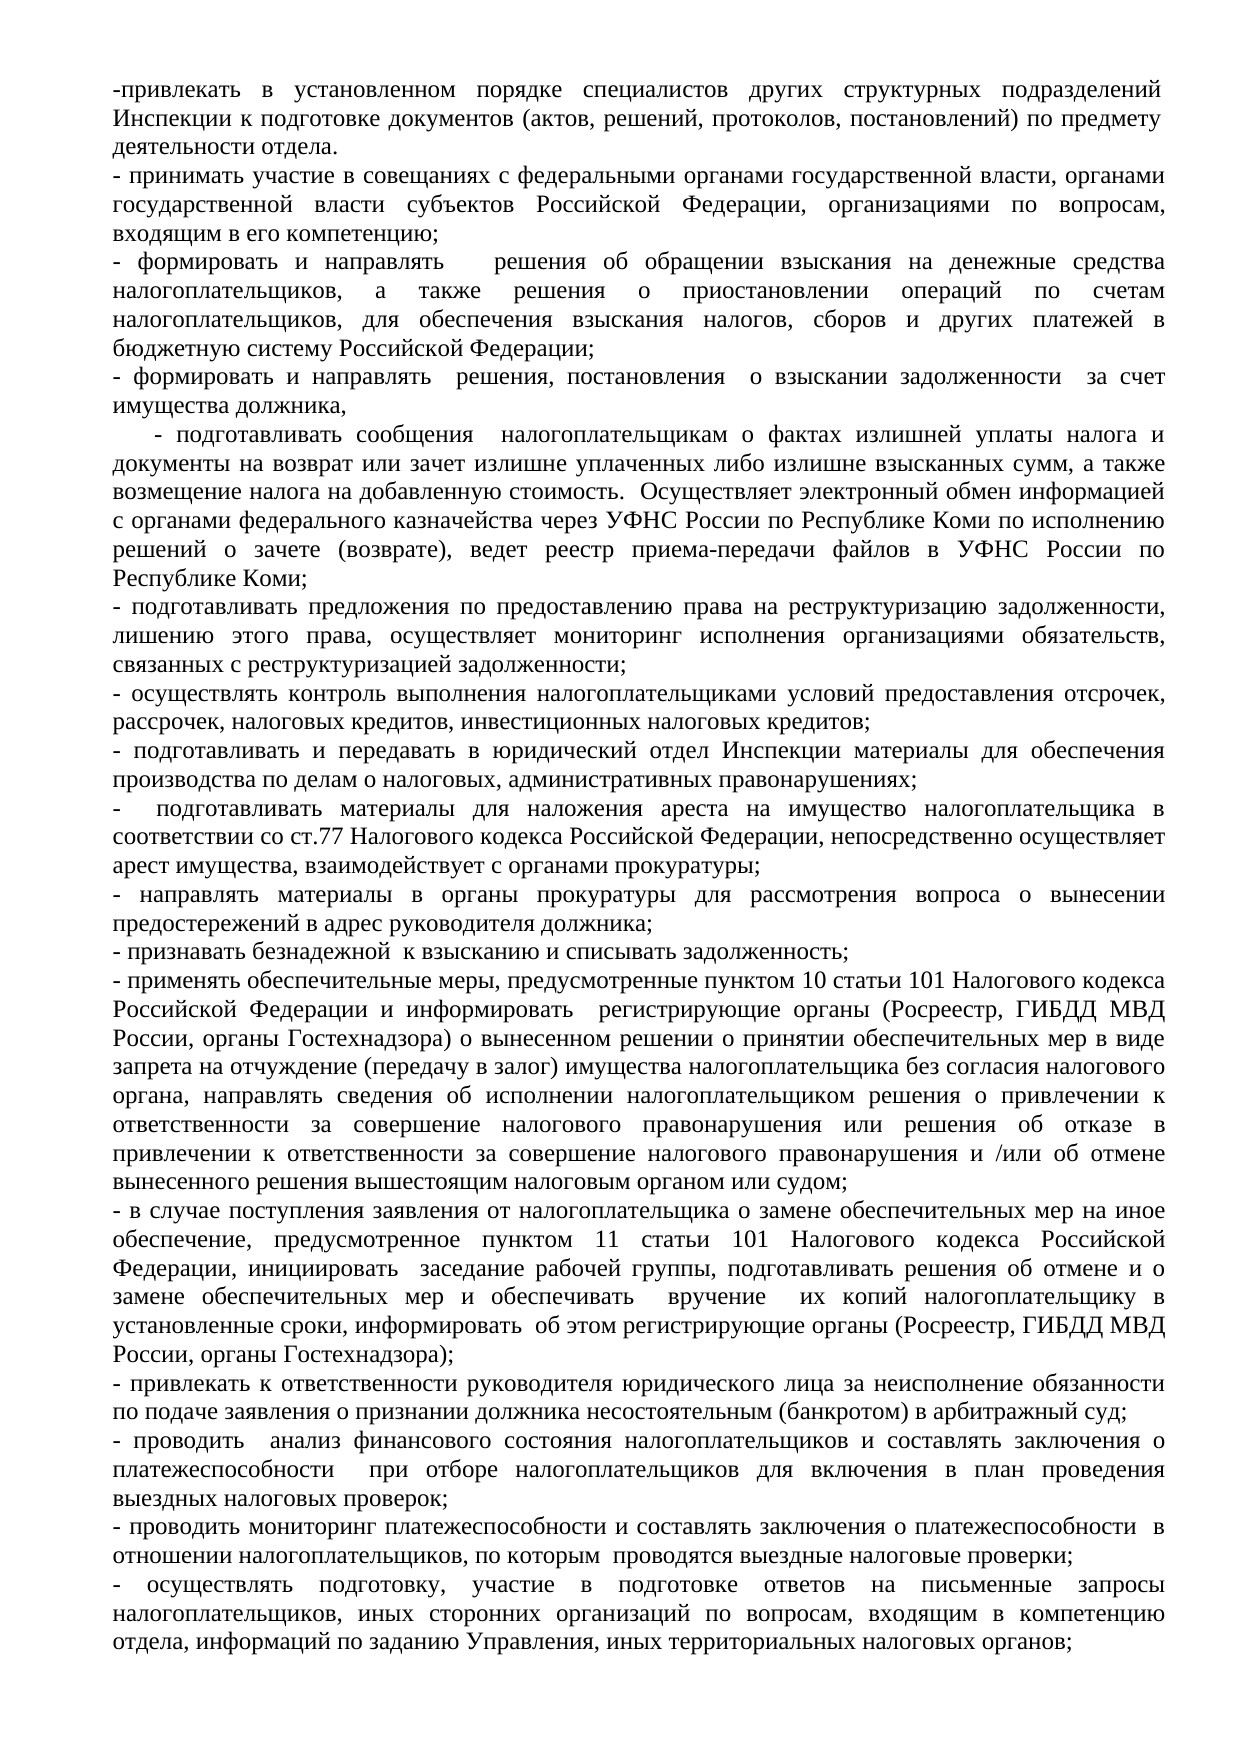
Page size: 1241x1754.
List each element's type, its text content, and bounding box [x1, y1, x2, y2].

text - в случае поступления заявления от налогоплательщика о замене обеспечительных мер на иное обеспечение, предусмотренное пунктом 11 статьи 101 Налогового кодекса Российской Федерации, инициировать заседание рабочей группы, подготавливать решения об отмене и о замене обеспечительных мер и обеспечивать вручение их копий налогоплательщику в установленные сроки, информировать об этом регистрирующие органы (Росреестр, ГИБДД МВД России, органы Гостехнадзора); [112, 1195, 1166, 1368]
text - направлять материалы в органы прокуратуры для рассмотрения вопроса о вынесении предостережений в адрес руководителя должника; [112, 879, 1166, 936]
text - признавать безнадежной к взысканию и списывать задолженность; [112, 936, 1166, 965]
text - проводить мониторинг платежеспособности и составлять заключения о платежеспособности в отношении налогоплательщиков, по которым проводятся выездные налоговые проверки; [112, 1511, 1166, 1569]
text - формировать и направлять решения, постановления о взыскании задолженности за счет имущества должника, [112, 361, 1166, 419]
text - привлекать к ответственности руководителя юридического лица за неисполнение обязанности по подаче заявления о признании должника несостоятельным (банкротом) в арбитражный суд; [112, 1368, 1166, 1425]
text - проводить анализ финансового состояния налогоплательщиков и составлять заключения о платежеспособности при отборе налогоплательщиков для включения в план проведения выездных налоговых проверок; [112, 1425, 1166, 1511]
text - осуществлять подготовку, участие в подготовке ответов на письменные запросы налогоплательщиков, иных сторонних организаций по вопросам, входящим в компетенцию отдела, информаций по заданию Управления, иных территориальных налоговых органов; [112, 1569, 1166, 1655]
text - формировать и направлять решения об обращении взыскания на денежные средства налогоплательщиков, а также решения о приостановлении операций по счетам налогоплательщиков, для обеспечения взыскания налогов, сборов и других платежей в бюджетную систему Российской Федерации; [112, 246, 1166, 361]
text - осуществлять контроль выполнения налогоплательщиками условий предоставления отсрочек, рассрочек, налоговых кредитов, инвестиционных налоговых кредитов; [112, 678, 1166, 735]
text - подготавливать предложения по предоставлению права на реструктуризацию задолженности, лишению этого права, осуществляет мониторинг исполнения организациями обязательств, связанных с реструктуризацией задолженности; [112, 591, 1166, 678]
text - принимать участие в совещаниях с федеральными органами государственной власти, органами государственной власти субъектов Российской Федерации, организациями по вопросам, входящим в его компетенцию; [112, 160, 1166, 246]
text - подготавливать сообщения налогоплательщикам о фактах излишней уплаты налога и документы на возврат или зачет излишне уплаченных либо излишне взысканных сумм, а также возмещение налога на добавленную стоимость. Осуществляет электронный обмен информацией с органами федерального казначейства через УФНС России по Республике Коми по исполнению решений о зачете (возврате), ведет реестр приема-передачи файлов в УФНС России по Республике Коми; [112, 419, 1166, 591]
text -привлекать в установленном порядке специалистов других структурных подразделений Инспекции к подготовке документов (актов, решений, протоколов, постановлений) по предмету деятельности отдела. [112, 74, 1162, 160]
text - подготавливать материалы для наложения ареста на имущество налогоплательщика в соответствии со ст.77 Налогового кодекса Российской Федерации, непосредственно осуществляет арест имущества, взаимодействует с органами прокуратуры; [112, 793, 1166, 879]
text - применять обеспечительные меры, предусмотренные пунктом 10 статьи 101 Налогового кодекса Российской Федерации и информировать регистрирующие органы (Росреестр, ГИБДД МВД России, органы Гостехнадзора) о вынесенном решении о принятии обеспечительных мер в виде запрета на отчуждение (передачу в залог) имущества налогоплательщика без согласия налогового органа, направлять сведения об исполнении налогоплательщиком решения о привлечении к ответственности за совершение налогового правонарушения или решения об отказе в привлечении к ответственности за совершение налогового правонарушения и /или об отмене вынесенного решения вышестоящим налоговым органом или судом; [112, 965, 1166, 1195]
text - подготавливать и передавать в юридический отдел Инспекции материалы для обеспечения производства по делам о налоговых, административных правонарушениях; [112, 735, 1166, 793]
